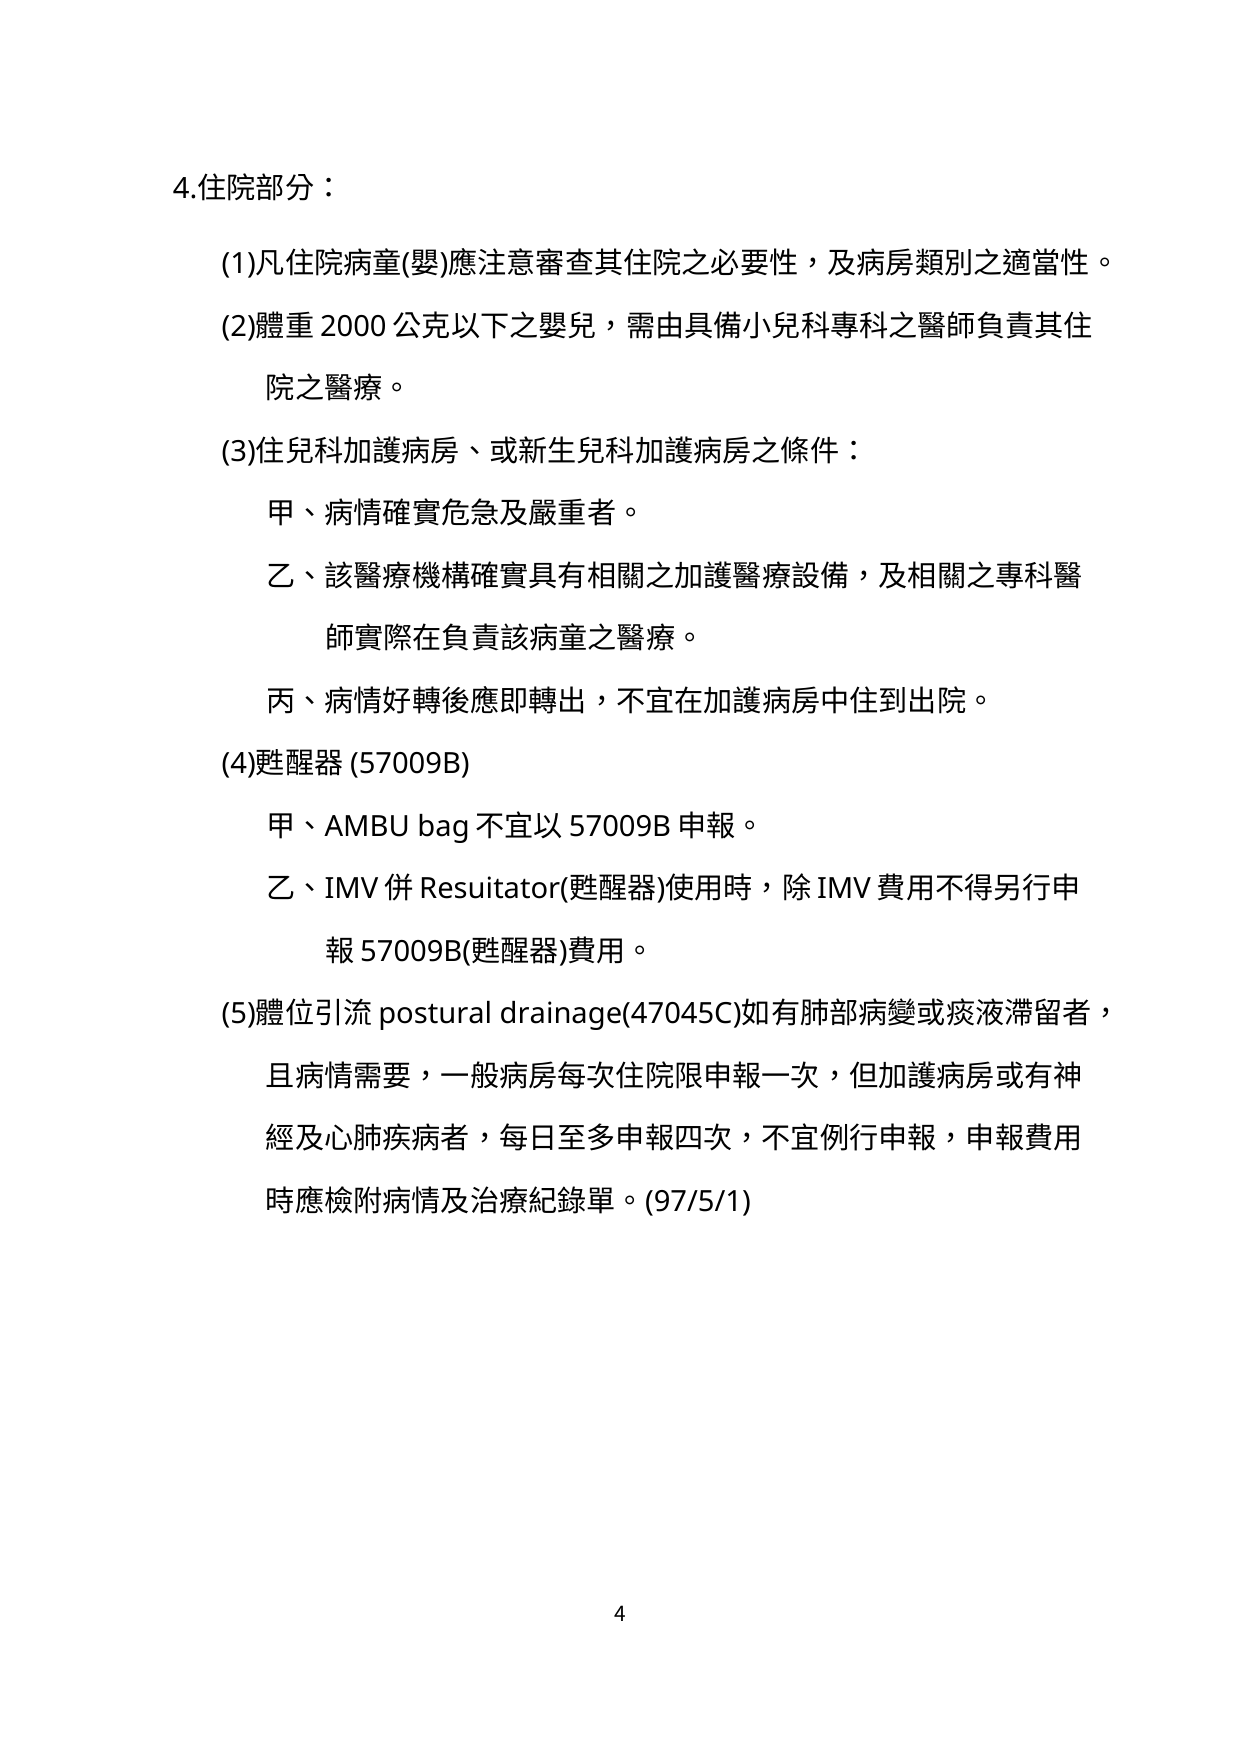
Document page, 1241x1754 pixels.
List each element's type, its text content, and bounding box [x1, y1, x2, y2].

text 甲、AMBU bag不宜以57009B申報。 [266, 786, 1092, 849]
text 丙、病情好轉後應即轉出，不宜在加護病房中住到出院。 [266, 661, 1092, 724]
text 4.住院部分： [173, 149, 1092, 211]
text 乙、該醫療機構確實具有相關之加護醫療設備，及相關之專科醫師實際在負責該病童之醫療。 [266, 536, 1092, 661]
text 乙、IMV併Resuitator(甦醒器)使用時，除IMV費用不得另行申報57009B(甦醒器)費用。 [266, 849, 1092, 974]
text 甲、病情確實危急及嚴重者。 [266, 474, 1092, 536]
text (4)甦醒器 (57009B) [221, 724, 1092, 786]
text (1)凡住院病童(嬰)應注意審查其住院之必要性，及病房類別之適當性。 [221, 224, 1092, 286]
text (3)住兒科加護病房、或新生兒科加護病房之條件： [221, 411, 1092, 474]
text (2)體重2000公克以下之嬰兒，需由具備小兒科專科之醫師負責其住院之醫療。 [221, 286, 1092, 411]
text (5)體位引流postural drainage(47045C)如有肺部病變或痰液滯留者，且病情需要，一般病房每次住院限申報一次，但加護病房或有神經及心肺疾病者，每日至多申報四次，不宜例行申報，申報費用時應檢附病情及治療紀錄單。(97/5/1) [221, 974, 1092, 1224]
